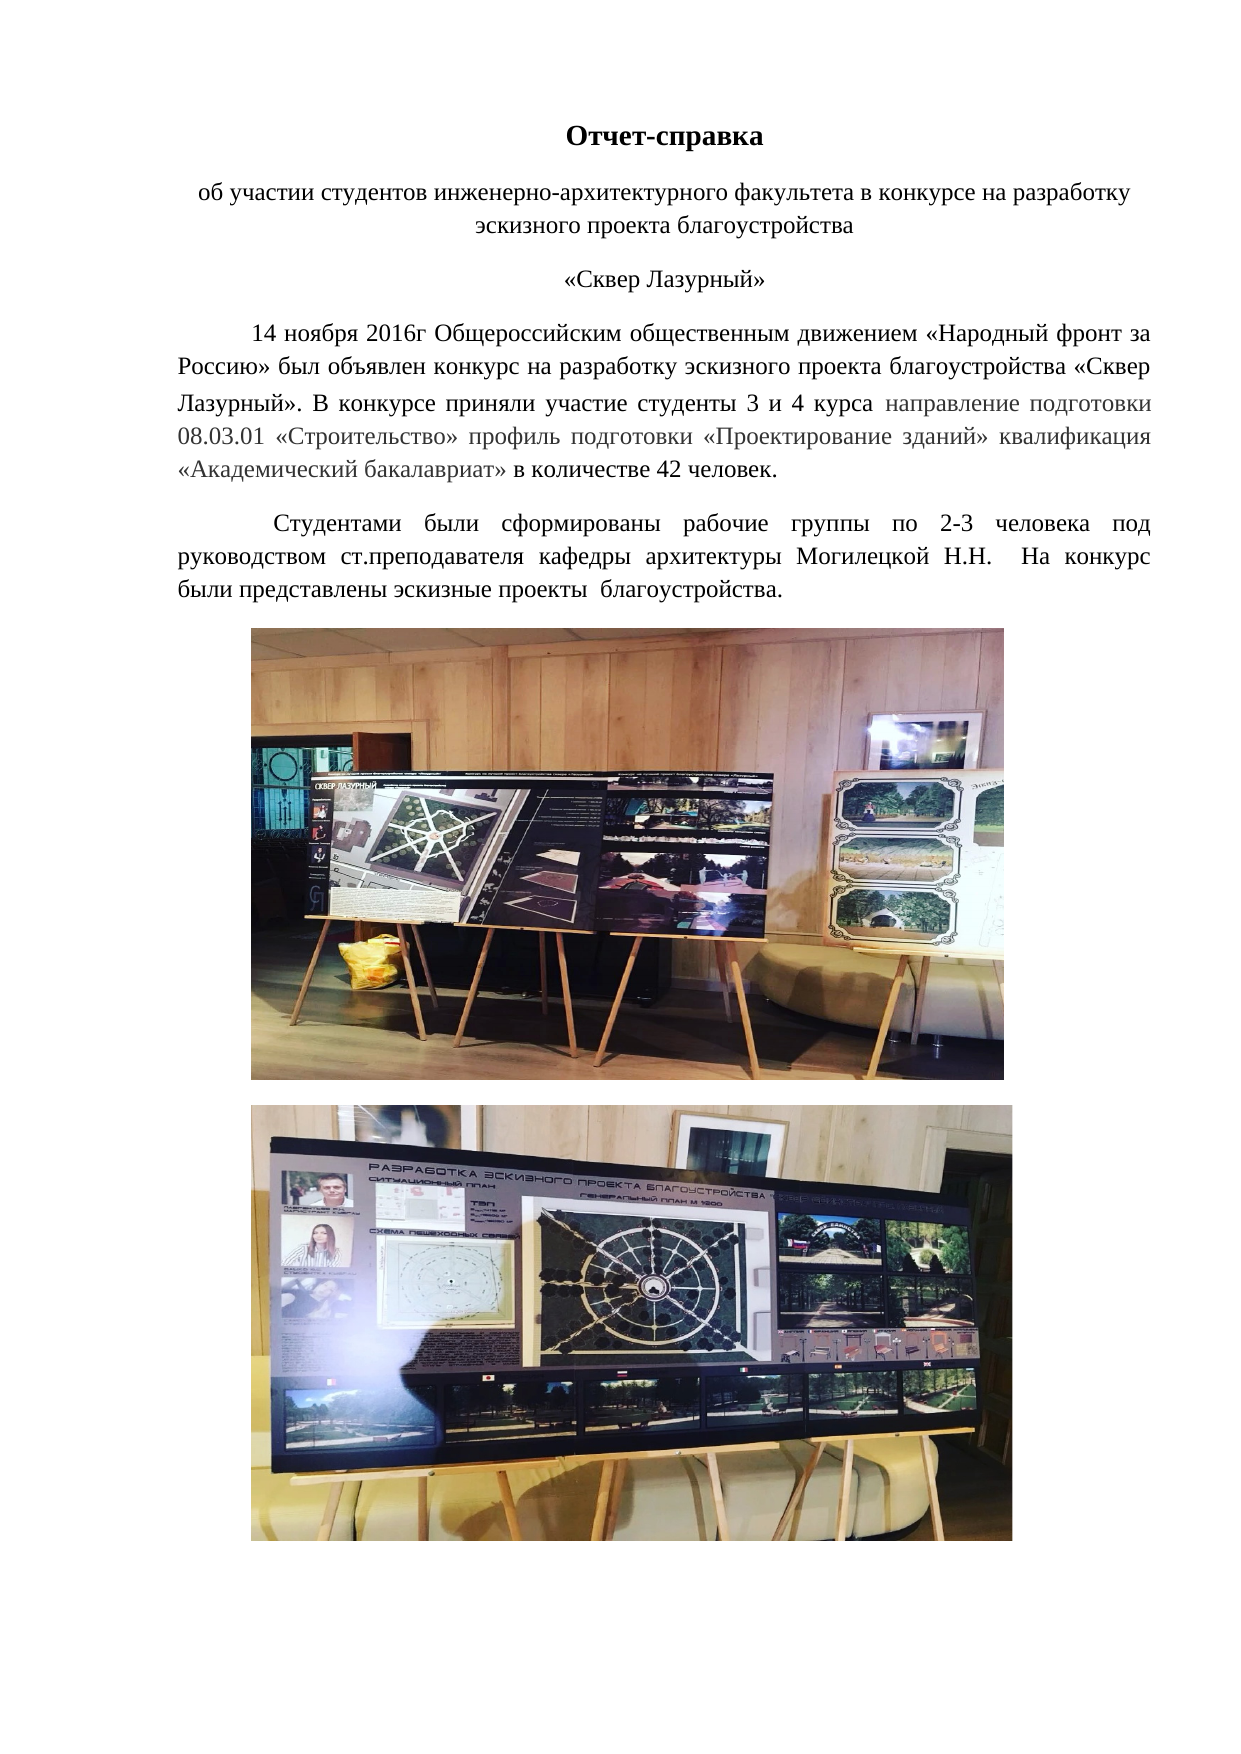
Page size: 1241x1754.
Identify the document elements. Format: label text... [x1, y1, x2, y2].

picture [251, 628, 1004, 1080]
picture [251, 1105, 1013, 1541]
text 14 ноября 2016г Общероссийским общественным движением «Народный фронт за Россию» был объявлен конкурс на разработку эскизного проекта благоустройства «Сквер Лазурный». В конкурсе приняли участие студенты 3 и 4 курса направление подготовки 08.03.01 «Строительство» профиль подготовки «Проектирование зданий» квалификация «Академический бакалавриат» в количестве 42 человек. [177, 318, 1152, 421]
text Отчет-справка [177, 118, 1152, 152]
text Студентами были сформированы рабочие группы по 2-3 человека под руководством ст.преподавателя кафедры архитектуры Могилецкой Н.Н. На конкурс были представлены эскизные проекты благоустройства. [177, 508, 1152, 603]
text об участии студентов инженерно-архитектурного факультета в конкурсе на разработку эскизного проекта благоустройства [177, 177, 1152, 239]
text 14 ноября 2016г Общероссийским общественным движением «Народный фронт за Россию» был объявлен конкурс на разработку эскизного проекта благоустройства «Сквер Лазурный». В конкурсе приняли участие студенты 3 и 4 курса направление подготовки 08.03.01 «Строительство» профиль подготовки «Проектирование зданий» квалификация «Академический бакалавриат» в количестве 42 человек. [177, 450, 1152, 483]
text «Сквер Лазурный» [177, 264, 1152, 293]
